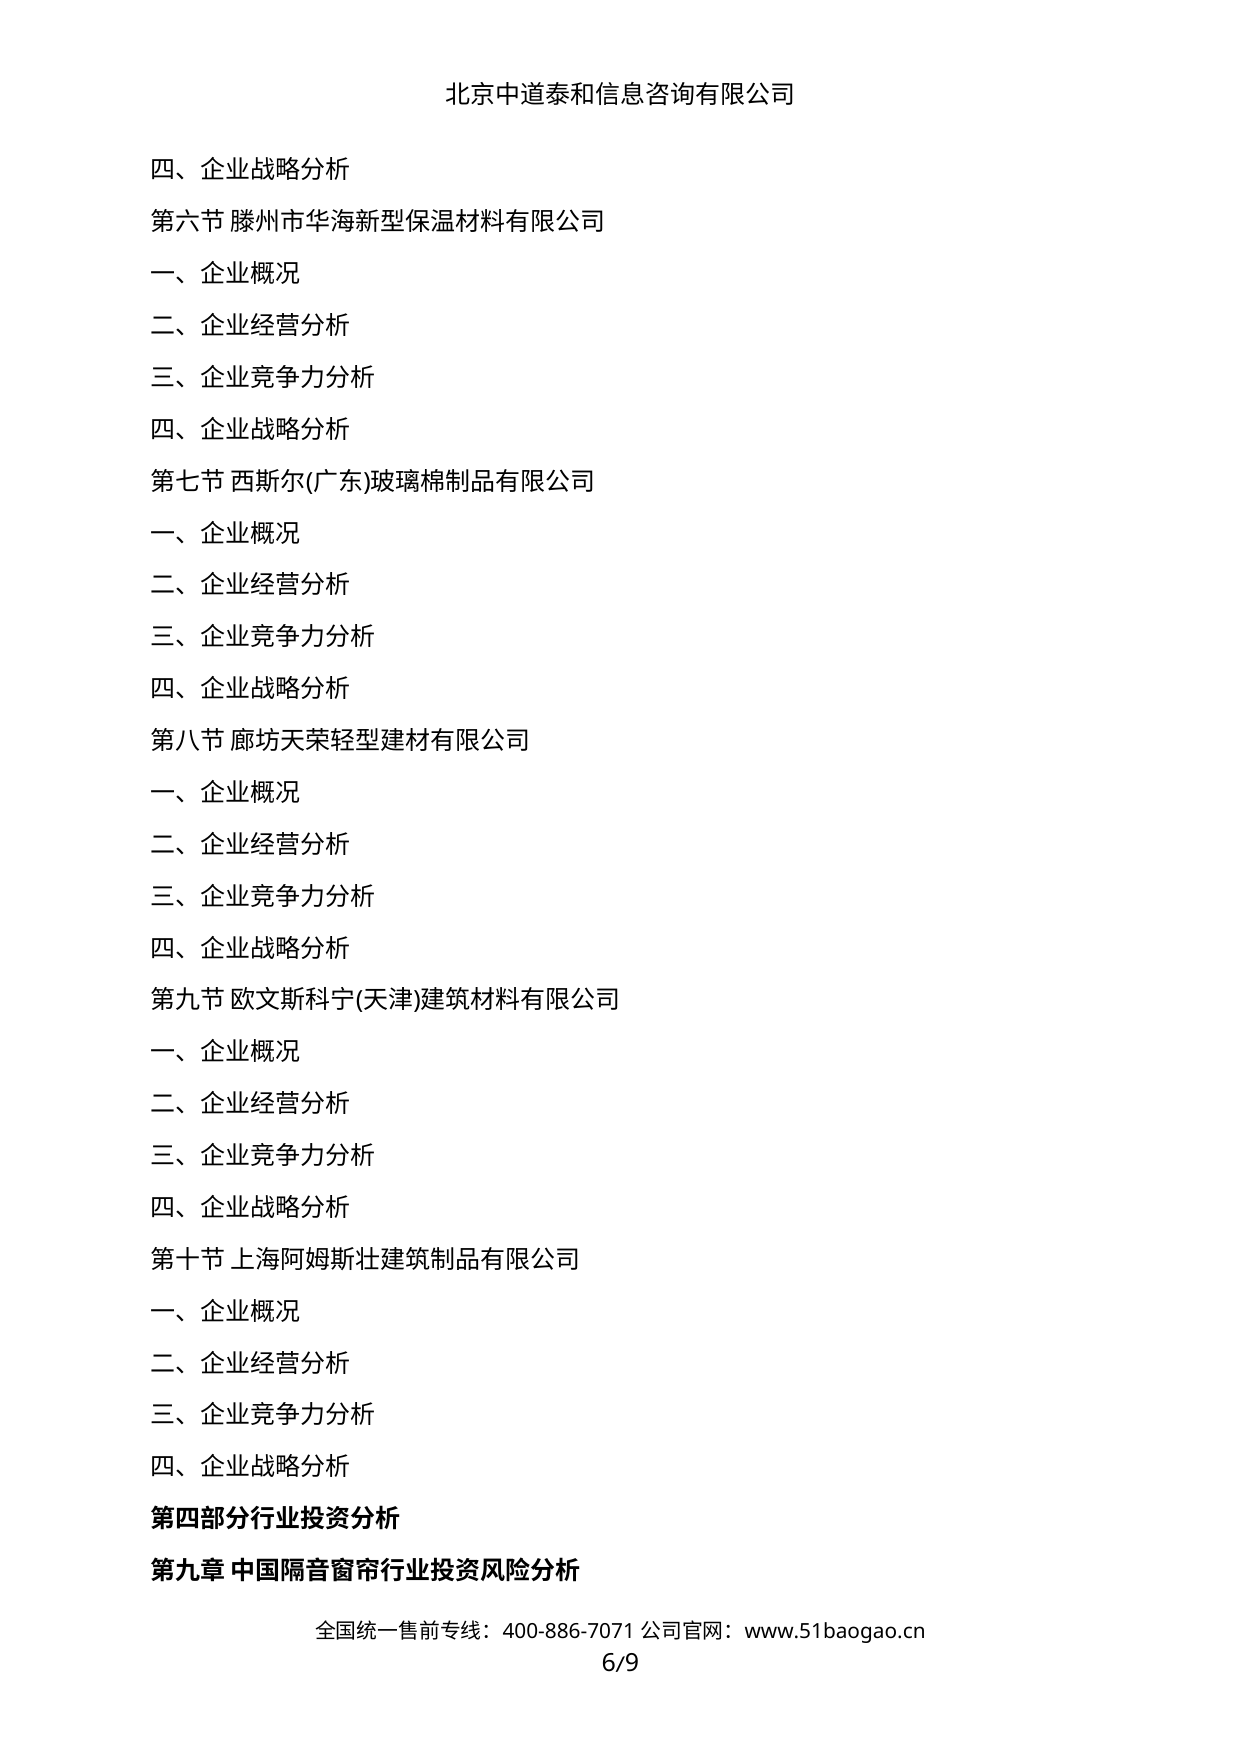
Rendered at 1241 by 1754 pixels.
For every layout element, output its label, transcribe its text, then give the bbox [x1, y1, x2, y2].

text 一、企业概况 [150, 772, 1090, 809]
text 第四部分行业投资分析 [150, 1499, 1090, 1535]
text 第八节 廊坊天荣轻型建材有限公司 [150, 721, 1090, 757]
text 第九节 欧文斯科宁(天津)建筑材料有限公司 [150, 980, 1090, 1016]
text 第六节 滕州市华海新型保温材料有限公司 [150, 202, 1090, 238]
text 第九章 中国隔音窗帘行业投资风险分析 [150, 1551, 1090, 1587]
text 四、企业战略分析 [150, 409, 1090, 446]
text 第七节 西斯尔(广东)玻璃棉制品有限公司 [150, 461, 1090, 497]
text 一、企业概况 [150, 1032, 1090, 1068]
text 四、企业战略分析 [150, 1447, 1090, 1483]
text 一、企业概况 [150, 254, 1090, 290]
text 四、企业战略分析 [150, 150, 1090, 186]
text 三、企业竞争力分析 [150, 876, 1090, 912]
text 三、企业竞争力分析 [150, 1136, 1090, 1172]
text 一、企业概况 [150, 1291, 1090, 1327]
text 四、企业战略分析 [150, 669, 1090, 705]
text 四、企业战略分析 [150, 1187, 1090, 1224]
text 三、企业竞争力分析 [150, 617, 1090, 653]
text 二、企业经营分析 [150, 565, 1090, 601]
text 二、企业经营分析 [150, 824, 1090, 861]
text 二、企业经营分析 [150, 1084, 1090, 1120]
text 第十节 上海阿姆斯壮建筑制品有限公司 [150, 1239, 1090, 1276]
text 二、企业经营分析 [150, 306, 1090, 342]
text 三、企业竞争力分析 [150, 357, 1090, 394]
text 三、企业竞争力分析 [150, 1395, 1090, 1431]
text 一、企业概况 [150, 513, 1090, 549]
text 四、企业战略分析 [150, 928, 1090, 964]
text 二、企业经营分析 [150, 1343, 1090, 1379]
